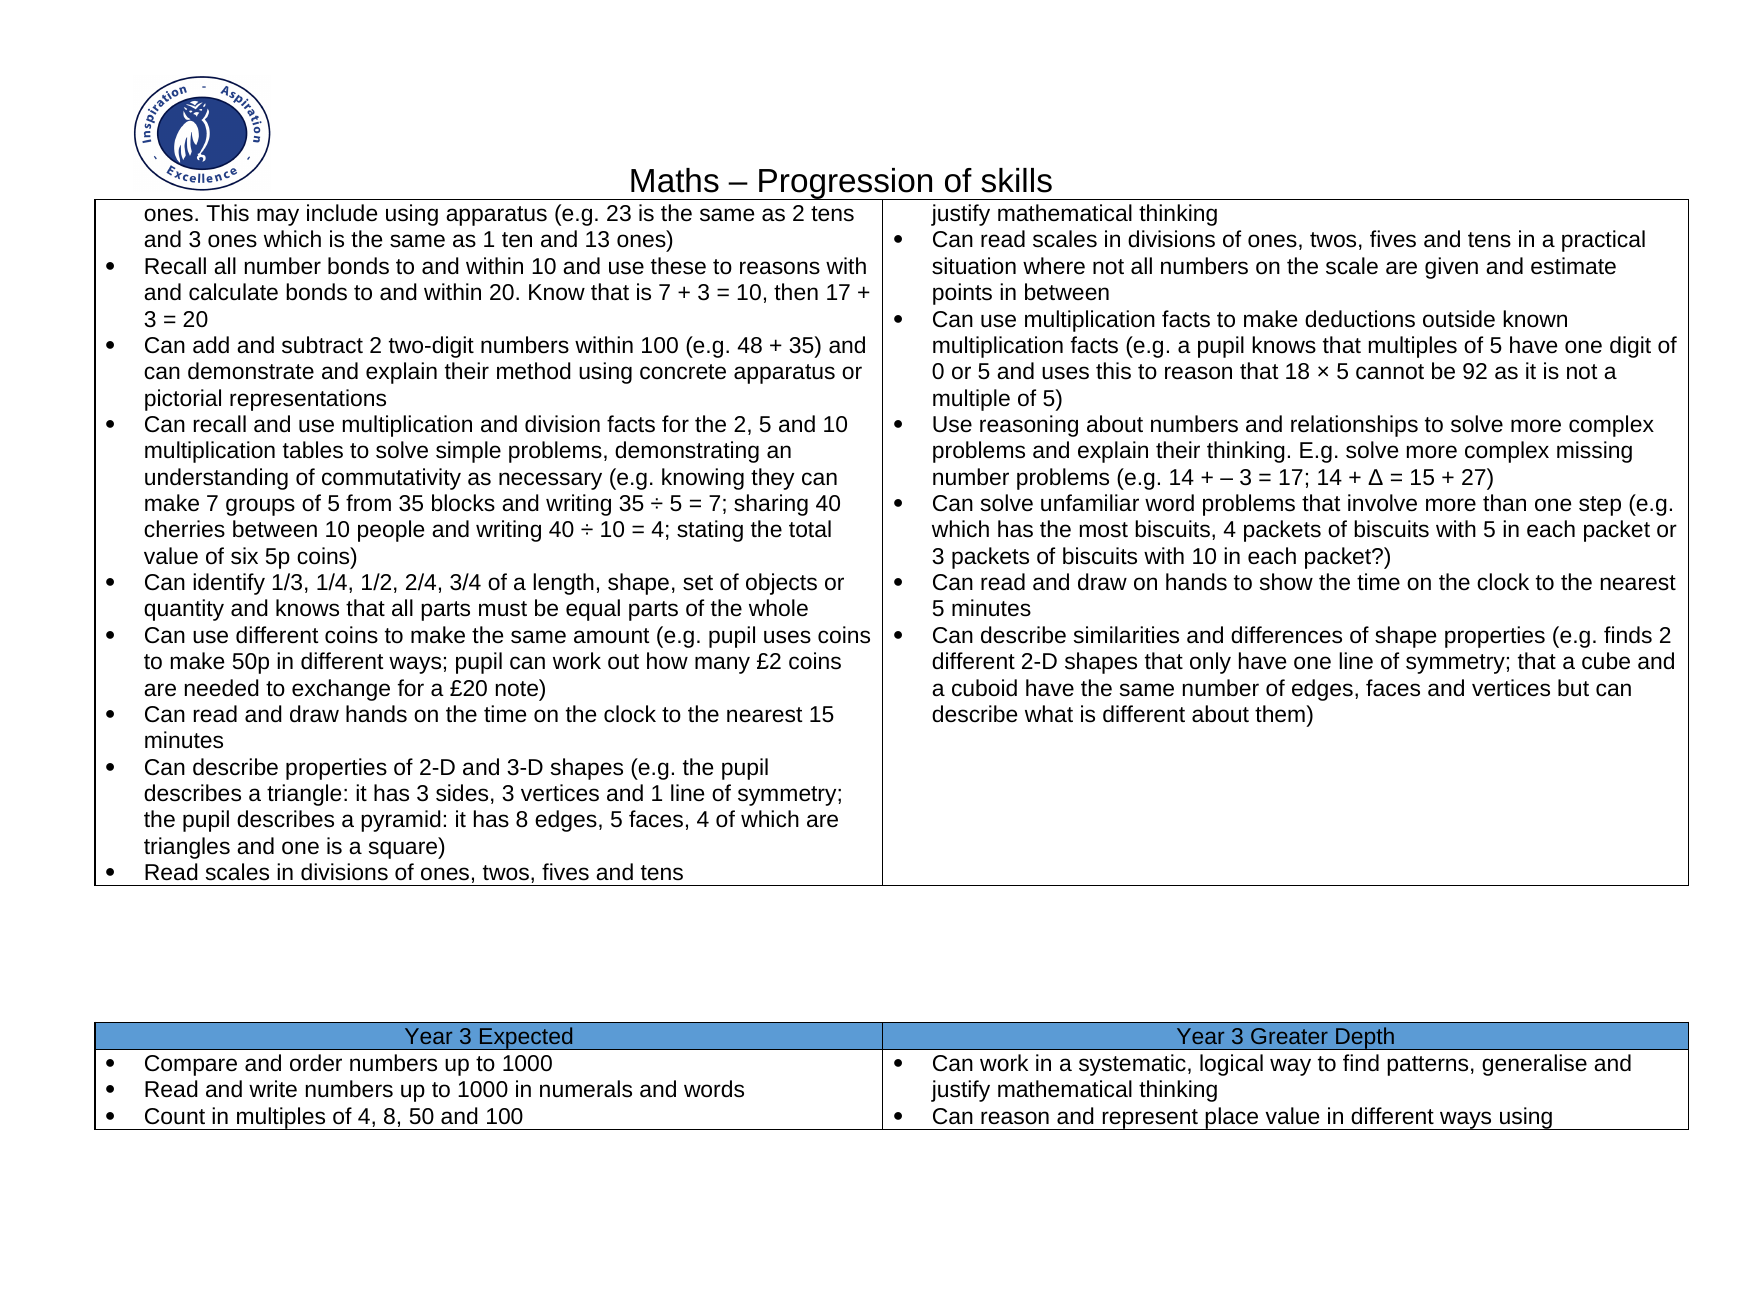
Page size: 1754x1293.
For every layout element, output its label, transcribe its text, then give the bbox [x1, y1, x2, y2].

table_header Year 3 Expected [96, 1023, 882, 1049]
table_header Year 3 Greater Depth [883, 1023, 1688, 1049]
picture [132, 75, 272, 192]
